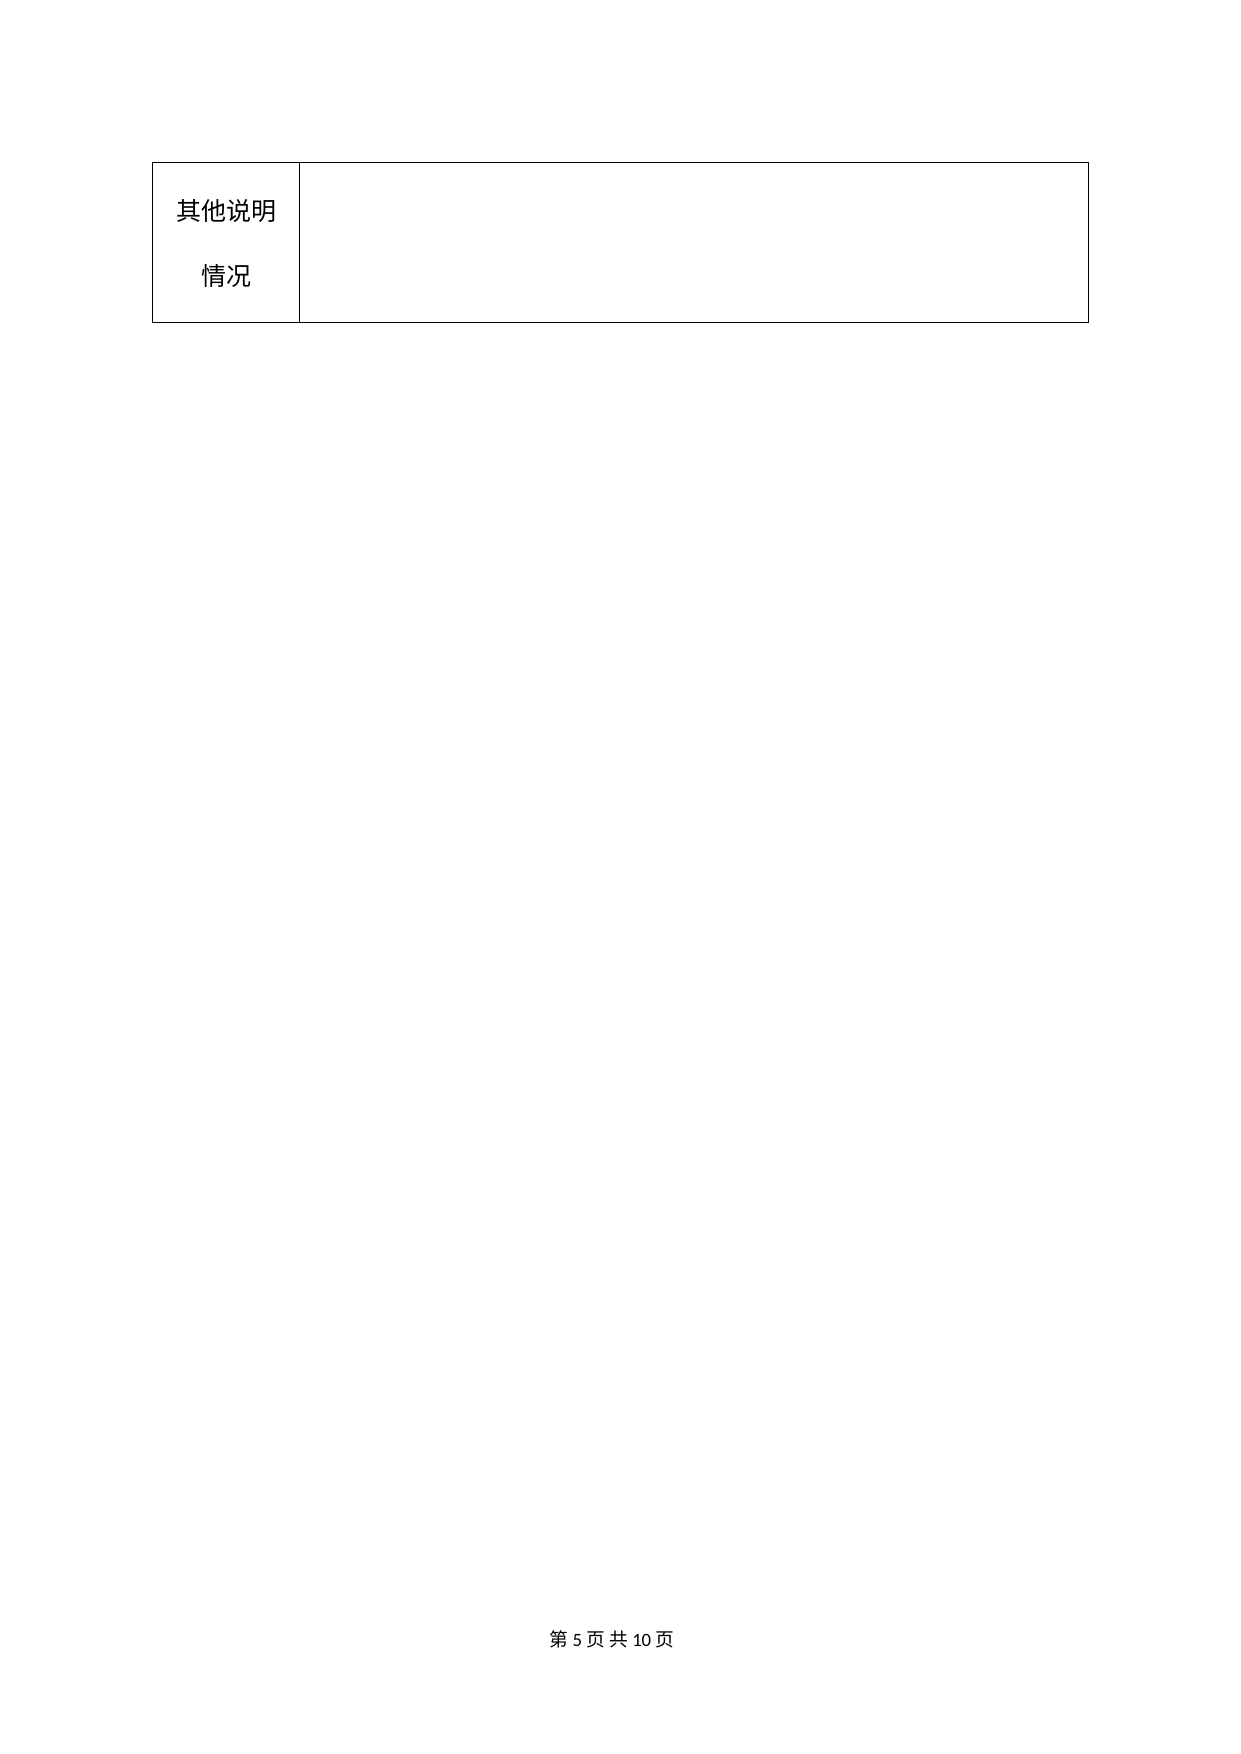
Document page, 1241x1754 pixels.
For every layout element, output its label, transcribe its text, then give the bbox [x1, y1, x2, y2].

table_cell [300, 163, 1088, 322]
table_cell 其他说明情况 [153, 163, 299, 322]
